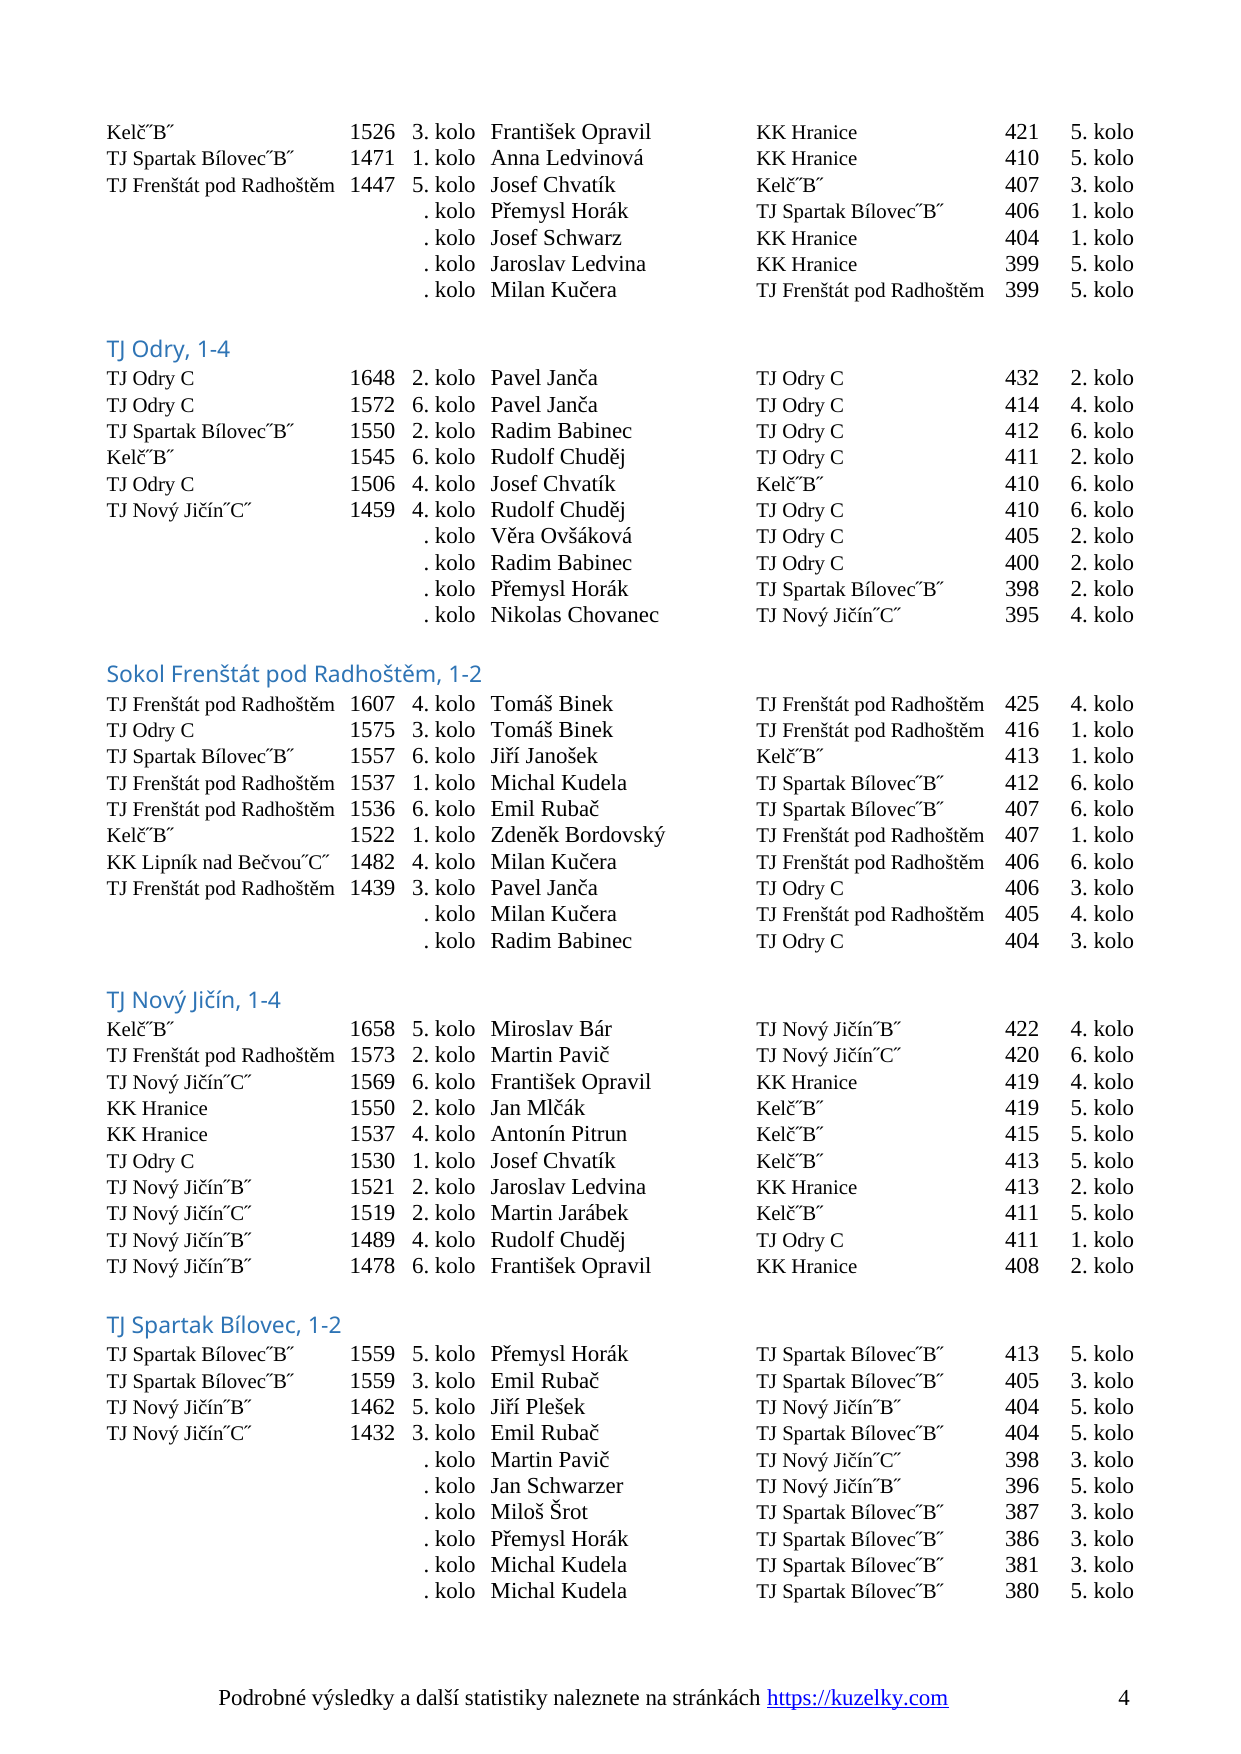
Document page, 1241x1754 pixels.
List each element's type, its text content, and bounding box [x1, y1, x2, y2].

text . kolo Věra Ovšáková TJ Odry C 405 2. kolo [106, 522, 1134, 549]
text Kelč˝B˝ 1526 3. kolo František Opravil KK Hranice 421 5. kolo [106, 118, 1134, 144]
text . kolo Přemysl Horák TJ Spartak Bílovec˝B˝ 398 2. kolo [106, 575, 1134, 602]
text . kolo Milan Kučera TJ Frenštát pod Radhoštěm 399 5. kolo [106, 276, 1134, 303]
text . kolo Radim Babinec TJ Odry C 400 2. kolo [106, 549, 1134, 575]
text TJ Odry C 1648 2. kolo Pavel Janča TJ Odry C 432 2. kolo [106, 364, 1134, 391]
text TJ Odry C 1575 3. kolo Tomáš Binek TJ Frenštát pod Radhoštěm 416 1. kolo [106, 716, 1134, 742]
text . kolo Přemysl Horák TJ Spartak Bílovec˝B˝ 406 1. kolo [106, 197, 1134, 223]
text TJ Odry C 1530 1. kolo Josef Chvatík Kelč˝B˝ 413 5. kolo [106, 1147, 1134, 1173]
text . kolo Josef Schwarz KK Hranice 404 1. kolo [106, 223, 1134, 250]
text TJ Spartak Bílovec˝B˝ 1559 5. kolo Přemysl Horák TJ Spartak Bílovec˝B˝ 413 5. kolo [106, 1340, 1134, 1367]
text TJ Frenštát pod Radhoštěm 1573 2. kolo Martin Pavič TJ Nový Jičín˝C˝ 420 6. kolo [106, 1041, 1134, 1068]
subtitle TJ Spartak Bílovec, 1-2 [106, 1309, 1134, 1340]
text TJ Spartak Bílovec˝B˝ 1471 1. kolo Anna Ledvinová KK Hranice 410 5. kolo [106, 144, 1134, 171]
text TJ Nový Jičín˝C˝ 1459 4. kolo Rudolf Chuděj TJ Odry C 410 6. kolo [106, 496, 1134, 522]
text Kelč˝B˝ 1658 5. kolo Miroslav Bár TJ Nový Jičín˝B˝ 422 4. kolo [106, 1015, 1134, 1041]
text TJ Frenštát pod Radhoštěm 1447 5. kolo Josef Chvatík Kelč˝B˝ 407 3. kolo [106, 171, 1134, 197]
text TJ Nový Jičín˝C˝ 1569 6. kolo František Opravil KK Hranice 419 4. kolo [106, 1068, 1134, 1094]
text TJ Frenštát pod Radhoštěm 1536 6. kolo Emil Rubač TJ Spartak Bílovec˝B˝ 407 6. kolo [106, 795, 1134, 821]
text . kolo Martin Pavič TJ Nový Jičín˝C˝ 398 3. kolo [106, 1446, 1134, 1472]
text TJ Spartak Bílovec˝B˝ 1557 6. kolo Jiří Janošek Kelč˝B˝ 413 1. kolo [106, 742, 1134, 769]
text . kolo Jaroslav Ledvina KK Hranice 399 5. kolo [106, 250, 1134, 276]
text . kolo Přemysl Horák TJ Spartak Bílovec˝B˝ 386 3. kolo [106, 1525, 1134, 1551]
text TJ Spartak Bílovec˝B˝ 1550 2. kolo Radim Babinec TJ Odry C 412 6. kolo [106, 417, 1134, 443]
text Kelč˝B˝ 1545 6. kolo Rudolf Chuděj TJ Odry C 411 2. kolo [106, 443, 1134, 470]
text TJ Nový Jičín˝B˝ 1489 4. kolo Rudolf Chuděj TJ Odry C 411 1. kolo [106, 1226, 1134, 1252]
text . kolo Jan Schwarzer TJ Nový Jičín˝B˝ 396 5. kolo [106, 1472, 1134, 1498]
text KK Lipník nad Bečvou˝C˝ 1482 4. kolo Milan Kučera TJ Frenštát pod Radhoštěm 406 6. kolo [106, 848, 1134, 874]
subtitle TJ Nový Jičín, 1-4 [106, 984, 1134, 1015]
text TJ Frenštát pod Radhoštěm 1607 4. kolo Tomáš Binek TJ Frenštát pod Radhoštěm 425 4. kolo [106, 690, 1134, 716]
text TJ Nový Jičín˝B˝ 1462 5. kolo Jiří Plešek TJ Nový Jičín˝B˝ 404 5. kolo [106, 1393, 1134, 1419]
text KK Hranice 1537 4. kolo Antonín Pitrun Kelč˝B˝ 415 5. kolo [106, 1120, 1134, 1147]
subtitle Sokol Frenštát pod Radhoštěm, 1-2 [106, 658, 1134, 690]
text TJ Nový Jičín˝C˝ 1519 2. kolo Martin Jarábek Kelč˝B˝ 411 5. kolo [106, 1199, 1134, 1226]
text TJ Spartak Bílovec˝B˝ 1559 3. kolo Emil Rubač TJ Spartak Bílovec˝B˝ 405 3. kolo [106, 1367, 1134, 1393]
text Kelč˝B˝ 1522 1. kolo Zdeněk Bordovský TJ Frenštát pod Radhoštěm 407 1. kolo [106, 821, 1134, 848]
text TJ Odry C 1506 4. kolo Josef Chvatík Kelč˝B˝ 410 6. kolo [106, 470, 1134, 496]
text . kolo Michal Kudela TJ Spartak Bílovec˝B˝ 380 5. kolo [106, 1577, 1134, 1604]
subtitle TJ Odry, 1-4 [106, 333, 1134, 364]
text TJ Odry C 1572 6. kolo Pavel Janča TJ Odry C 414 4. kolo [106, 391, 1134, 417]
text . kolo Nikolas Chovanec TJ Nový Jičín˝C˝ 395 4. kolo [106, 602, 1134, 628]
text TJ Nový Jičín˝B˝ 1478 6. kolo František Opravil KK Hranice 408 2. kolo [106, 1252, 1134, 1278]
text KK Hranice 1550 2. kolo Jan Mlčák Kelč˝B˝ 419 5. kolo [106, 1094, 1134, 1120]
text TJ Frenštát pod Radhoštěm 1537 1. kolo Michal Kudela TJ Spartak Bílovec˝B˝ 412 6. kolo [106, 769, 1134, 795]
text TJ Nový Jičín˝B˝ 1521 2. kolo Jaroslav Ledvina KK Hranice 413 2. kolo [106, 1173, 1134, 1199]
text TJ Nový Jičín˝C˝ 1432 3. kolo Emil Rubač TJ Spartak Bílovec˝B˝ 404 5. kolo [106, 1419, 1134, 1446]
text . kolo Miloš Šrot TJ Spartak Bílovec˝B˝ 387 3. kolo [106, 1498, 1134, 1525]
text . kolo Milan Kučera TJ Frenštát pod Radhoštěm 405 4. kolo [106, 901, 1134, 927]
text . kolo Radim Babinec TJ Odry C 404 3. kolo [106, 927, 1134, 953]
text . kolo Michal Kudela TJ Spartak Bílovec˝B˝ 381 3. kolo [106, 1551, 1134, 1577]
text TJ Frenštát pod Radhoštěm 1439 3. kolo Pavel Janča TJ Odry C 406 3. kolo [106, 874, 1134, 901]
